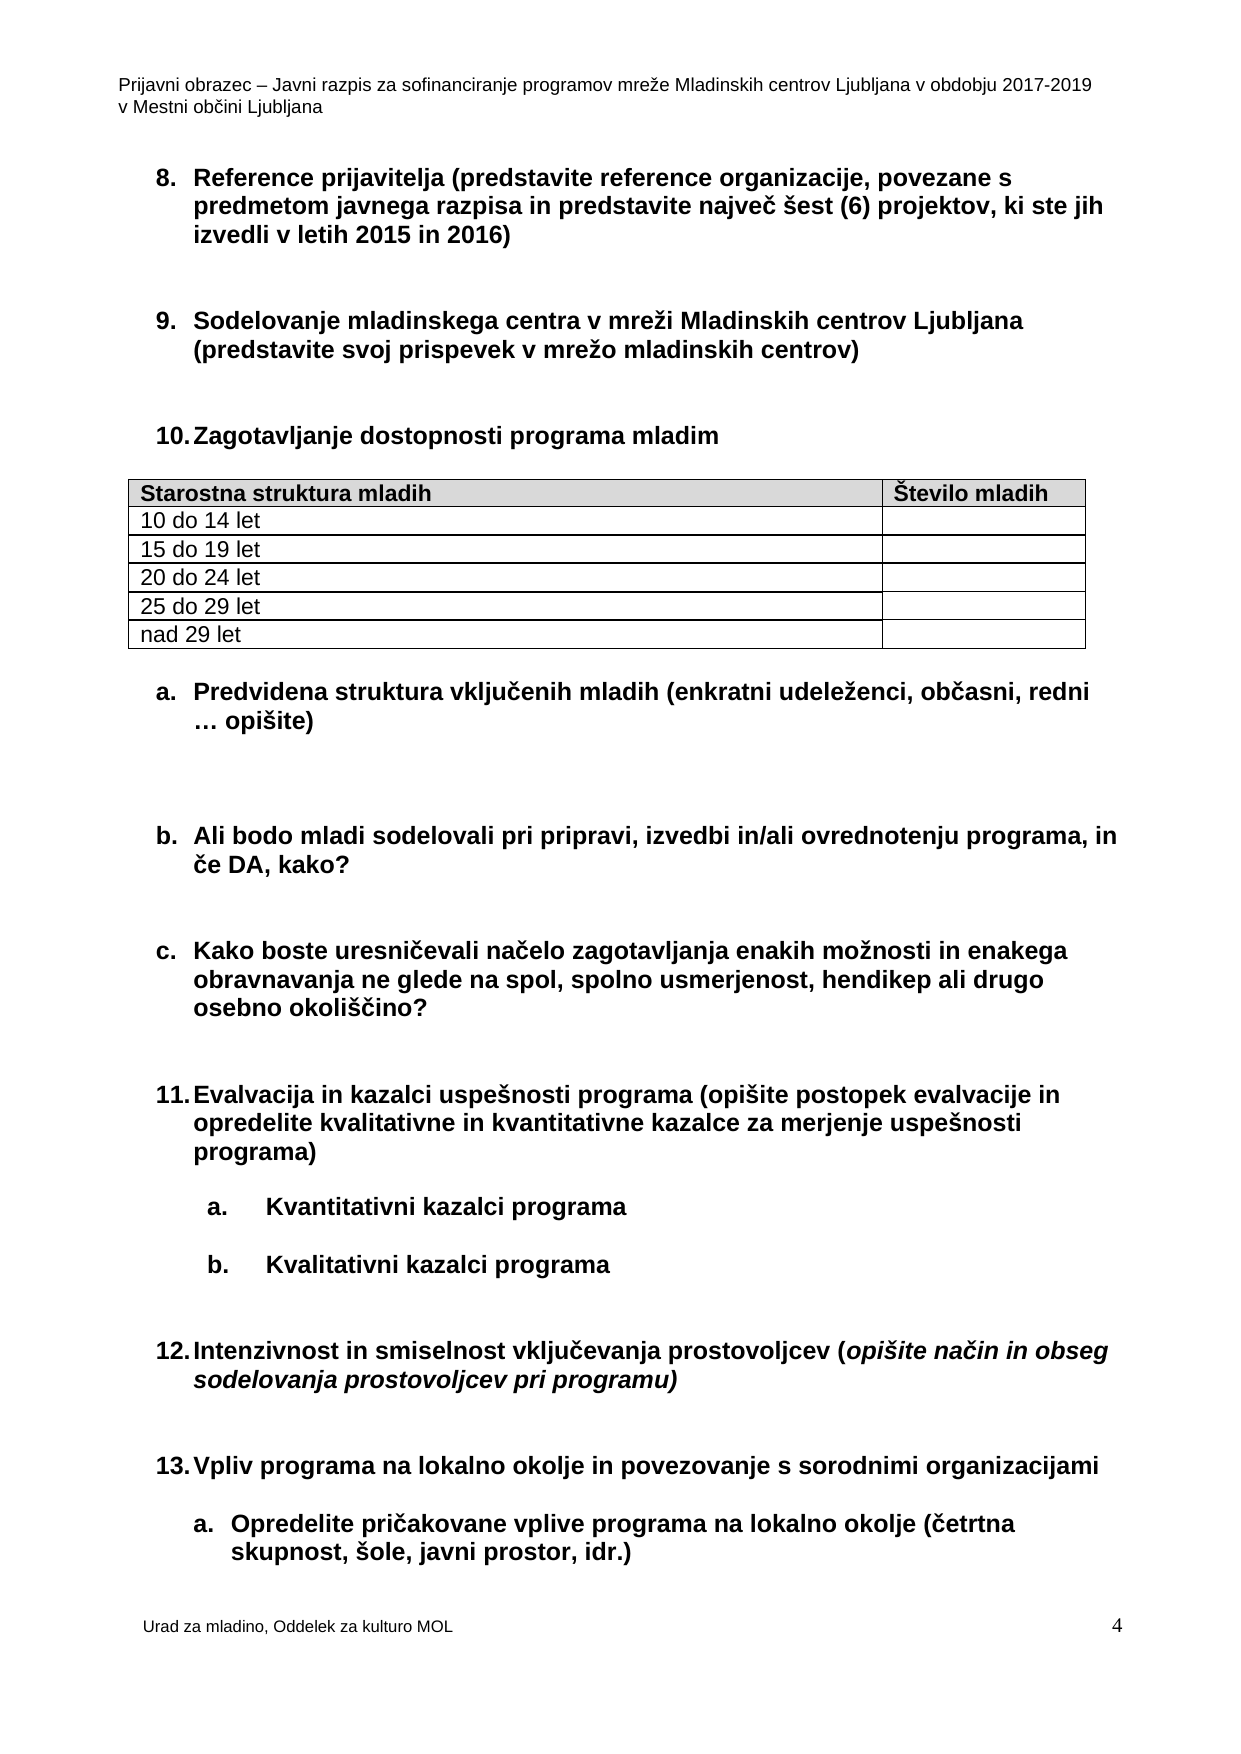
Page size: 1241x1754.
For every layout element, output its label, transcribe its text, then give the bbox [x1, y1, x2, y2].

list Zagotavljanje dostopnosti programa mladim [156, 421, 1122, 450]
table_cell [883, 564, 1085, 591]
table_cell [883, 620, 1085, 647]
table_cell 25 do 29 let [129, 593, 882, 619]
list Reference prijavitelja (predstavite reference organizacije, povezane s predmetom javnega razpisa in predstavite največ šest (6) projektov, ki ste jih izvedli v letih 2015 in 2016) [156, 163, 1122, 249]
list Ali bodo mladi sodelovali pri pripravi, izvedbi in/ali ovrednotenju programa, in če DA, kako? [156, 821, 1122, 878]
table_cell 20 do 24 let [129, 564, 882, 591]
table_cell 10 do 14 let [129, 507, 882, 534]
table_cell 15 do 19 let [129, 536, 882, 562]
table_cell [883, 507, 1085, 534]
table_header Število mladih [883, 480, 1085, 506]
list Kvantitativni kazalci programa [193, 1192, 1122, 1221]
table_cell [883, 536, 1085, 562]
list Kako boste uresničevali načelo zagotavljanja enakih možnosti in enakega obravnavanja ne glede na spol, spolno usmerjenost, hendikep ali drugo osebno okoliščino? [156, 936, 1122, 1022]
table_cell [883, 592, 1085, 619]
table_header Starostna struktura mladih [129, 480, 882, 506]
list Intenzivnost in smiselnost vključevanja prostovoljcev (opišite način in obseg sodelovanja prostovoljcev pri programu) [156, 1336, 1122, 1393]
list Opredelite pričakovane vplive programa na lokalno okolje (četrtna skupnost, šole, javni prostor, idr.) [193, 1508, 1122, 1566]
list Sodelovanje mladinskega centra v mreži Mladinskih centrov Ljubljana (predstavite svoj prispevek v mrežo mladinskih centrov) [156, 306, 1122, 364]
table_cell nad 29 let [129, 621, 882, 647]
list Vpliv programa na lokalno okolje in povezovanje s sorodnimi organizacijami [156, 1451, 1122, 1480]
list Predvidena struktura vključenih mladih (enkratni udeleženci, občasni, redni … opišite) [156, 677, 1122, 735]
list Kvalitativni kazalci programa [193, 1250, 1122, 1278]
list Evalvacija in kazalci uspešnosti programa (opišite postopek evalvacije in opredelite kvalitativne in kvantitativne kazalce za merjenje uspešnosti programa) [156, 1080, 1122, 1166]
